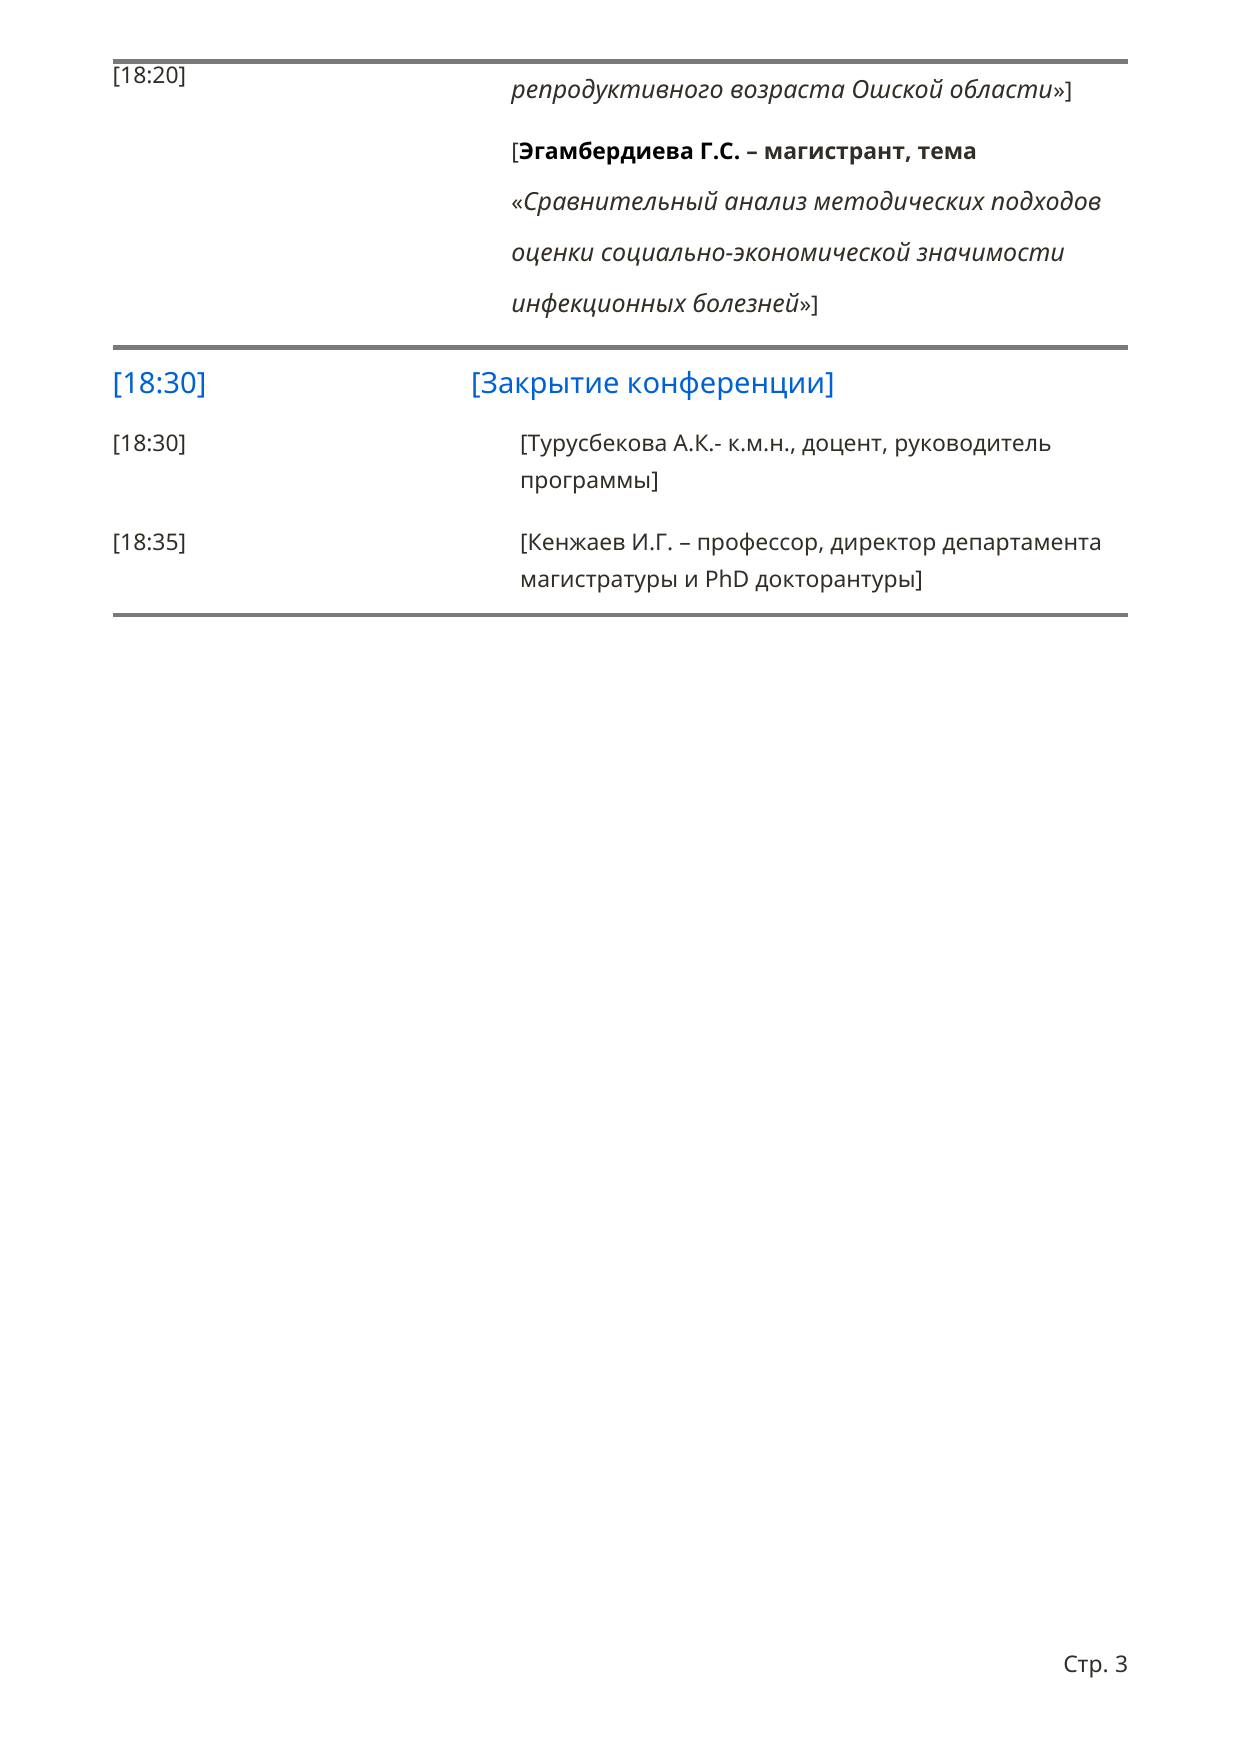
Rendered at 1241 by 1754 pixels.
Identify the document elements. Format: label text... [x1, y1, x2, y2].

table_header [18:30] [113, 415, 520, 513]
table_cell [511, 64, 1128, 345]
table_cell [113, 64, 511, 345]
table_header [Турусбекова А.К.- к.м.н., доцент, руководитель программы] [520, 415, 1128, 513]
subtitle [18:30] [Закрытие конференции] [112, 362, 1128, 402]
table_cell [18:35] [113, 514, 520, 612]
table_cell [Кенжаев И.Г. – профессор, директор департамента магистратуры и PhD докторантуры] [520, 514, 1128, 612]
